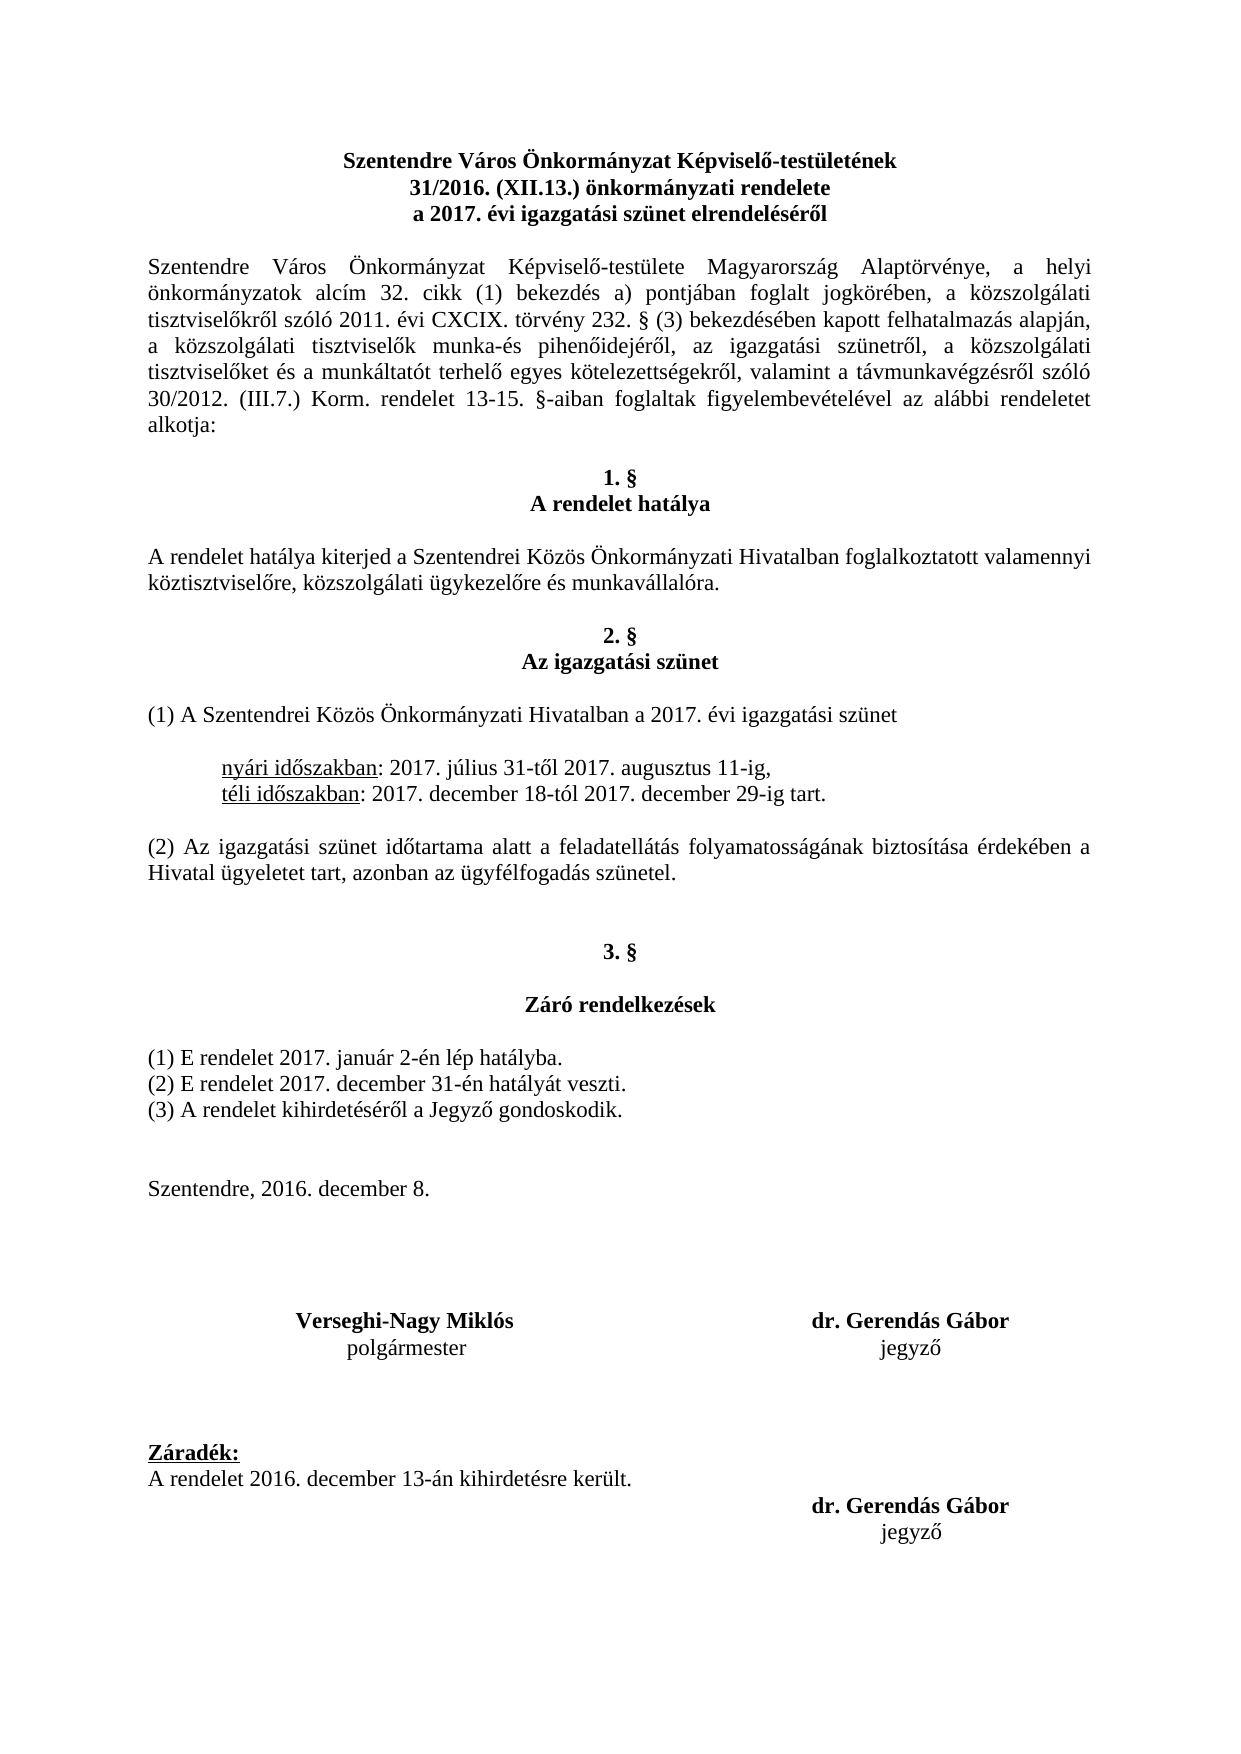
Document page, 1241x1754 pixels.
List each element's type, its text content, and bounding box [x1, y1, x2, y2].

text téli időszakban: 2017. december 18-tól 2017. december 29-ig tart. [148, 780, 1093, 806]
text dr. Gerendás Gábor [148, 1492, 1093, 1518]
text (1) E rendelet 2017. január 2-én lép hatályba. [148, 1044, 1093, 1070]
text (1) A Szentendrei Közös Önkormányzati Hivatalban a 2017. évi igazgatási szünet [148, 701, 1093, 727]
text A rendelet hatálya kiterjed a Szentendrei Közös Önkormányzati Hivatalban foglalkoztatott valamennyi köztisztviselőre, közszolgálati ügykezelőre és munkavállalóra. [148, 543, 1093, 596]
text jegyző [738, 1518, 1093, 1544]
text polgármester jegyző [221, 1333, 1093, 1360]
list (3) A rendelet kihirdetéséről a Jegyző gondoskodik. [148, 1096, 1093, 1123]
text a 2017. évi igazgatási szünet elrendeléséről [148, 200, 1093, 227]
text Szentendre Város Önkormányzat Képviselő-testülete Magyarország Alaptörvénye, a helyi önkormányzatok alcím 32. cikk (1) bekezdés a) pontjában foglalt jogkörében, a közszolgálati tisztviselőkről szóló 2011. évi CXCIX. törvény 232. § (3) bekezdésében kapott felhatalmazás alapján, a közszolgálati tisztviselők munka-és pihenőidejéről, az igazgatási szünetről, a közszolgálati tisztviselőket és a munkáltatót terhelő egyes kötelezettségekről, valamint a távmunkavégzésről szóló 30/2012. (III.7.) Korm. rendelet 13-15. §-aiban foglaltak figyelembevételével az alábbi rendeletet alkotja: [148, 253, 1093, 437]
text 1. § [148, 464, 1093, 490]
text nyári időszakban: 2017. július 31-től 2017. augusztus 11-ig, [148, 754, 1093, 780]
text Az igazgatási szünet [148, 648, 1093, 675]
list (2) E rendelet 2017. december 31-én hatályát veszti. [148, 1070, 1093, 1096]
text A rendelet hatálya [148, 490, 1093, 517]
text Verseghi-Nagy Miklós dr. Gerendás Gábor [221, 1307, 1093, 1333]
text 2. § [148, 622, 1093, 648]
text A rendelet 2016. december 13-án kihirdetésre került. [148, 1465, 1093, 1492]
text Szentendre Város Önkormányzat Képviselő-testületének [148, 148, 1093, 174]
text 31/2016. (XII.13.) önkormányzati rendelete [148, 174, 1093, 200]
text 3. § [148, 938, 1093, 964]
text (2) Az igazgatási szünet időtartama alatt a feladatellátás folyamatosságának biztosítása érdekében a Hivatal ügyeletet tart, azonban az ügyfélfogadás szünetel. [148, 833, 1093, 886]
text Szentendre, 2016. december 8. [148, 1175, 1093, 1202]
text Záradék: [148, 1439, 1093, 1465]
text Záró rendelkezések [148, 991, 1093, 1017]
